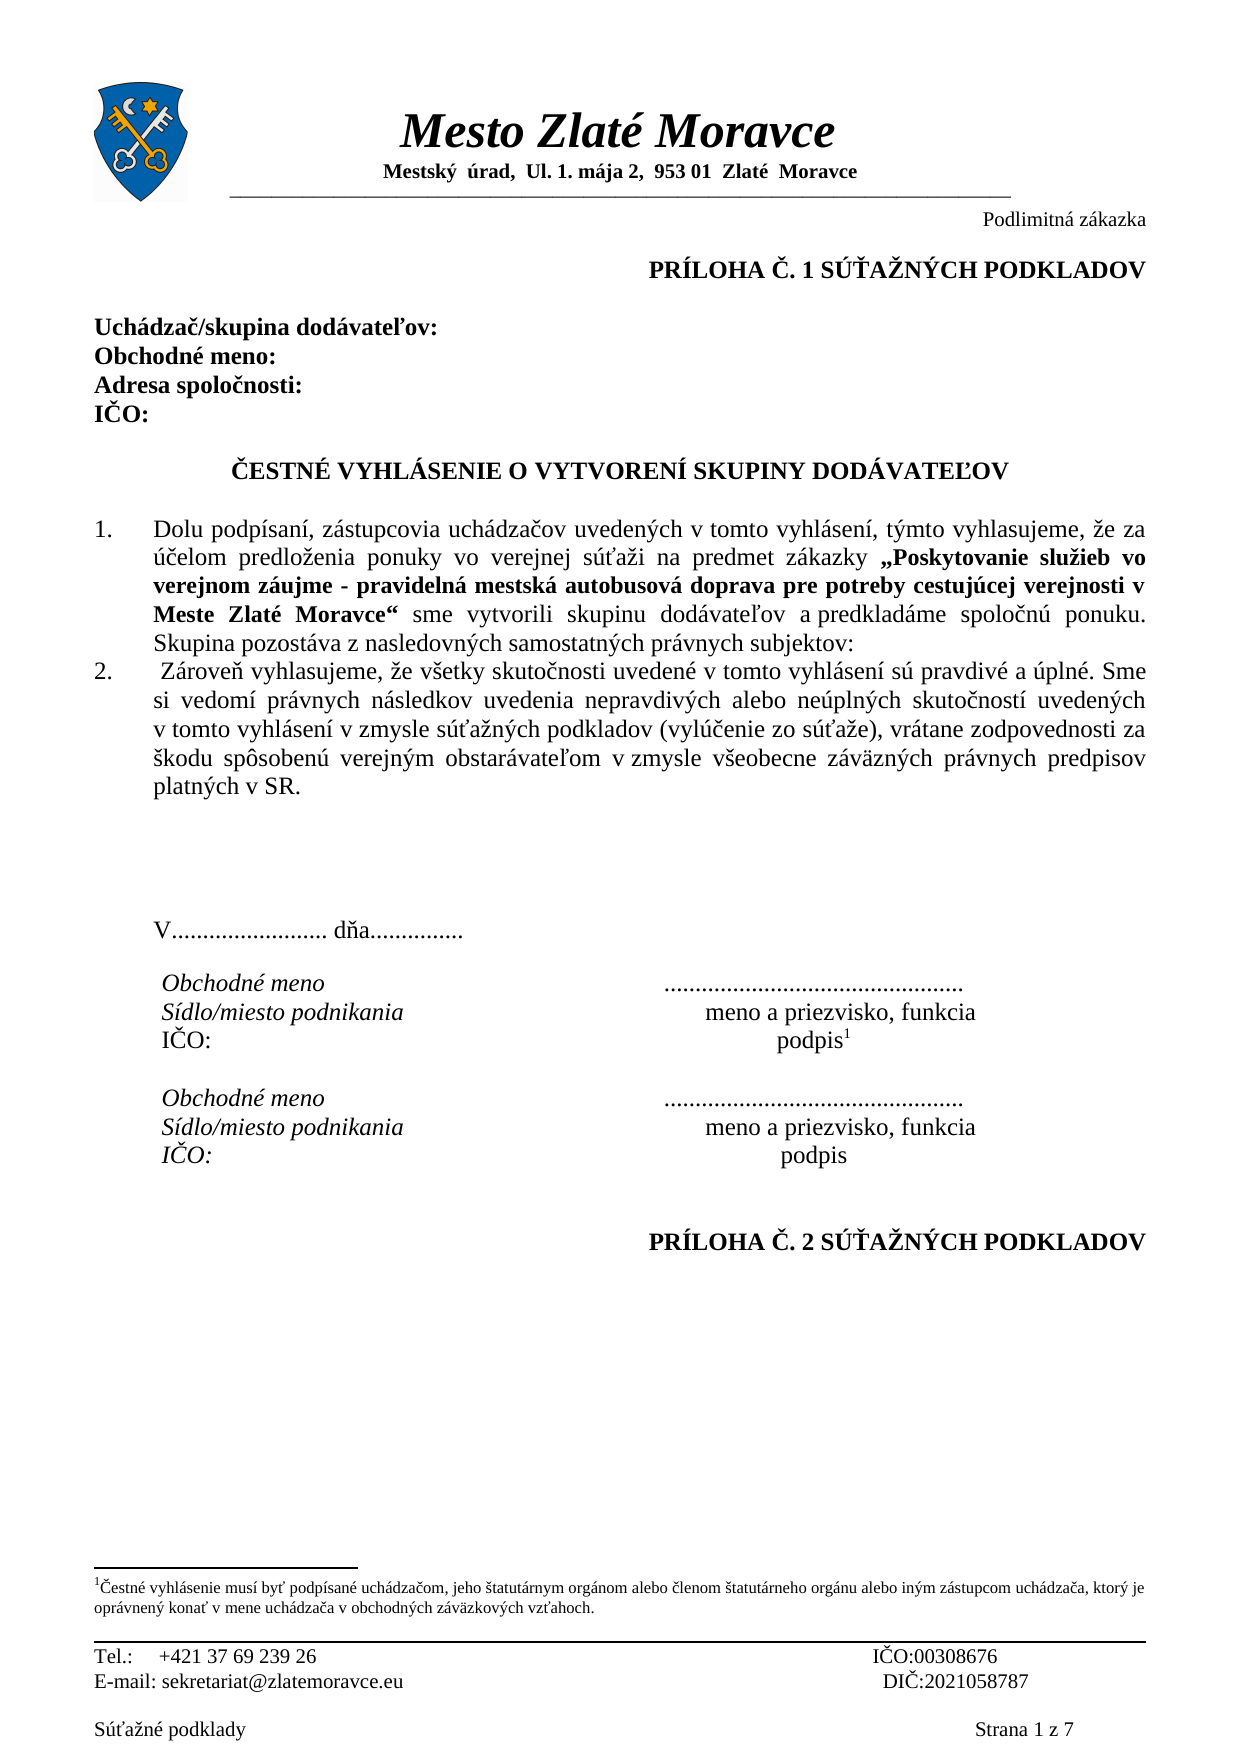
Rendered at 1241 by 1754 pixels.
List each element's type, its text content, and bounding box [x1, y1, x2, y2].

text V......................... dňa............... [153, 915, 1146, 944]
text Čestné vyhlásenie o vytvorení skupiny dodávateľov [94, 456, 1146, 485]
table_cell ................................................ meno a priezvisko, funkcia podpis [574, 1083, 1053, 1198]
table_header ................................................ meno a priezvisko, funkcia podpis1 [574, 968, 1053, 1083]
table_cell Obchodné meno Sídlo/miesto podnikania IČO: [94, 1083, 574, 1198]
text Adresa spoločnosti: [94, 370, 1146, 399]
picture [93, 82, 188, 202]
table_header Obchodné meno Sídlo/miesto podnikania IČO: [94, 968, 574, 1083]
text Obchodné meno: [94, 341, 1146, 370]
text Uchádzač/skupina dodávateľov: [94, 312, 1146, 341]
text IČO: [94, 399, 1146, 427]
text 1. Dolu podpísaní, zástupcovia uchádzačov uvedených v tomto vyhlásení, týmto vyhlasujeme, že za účelom predloženia ponuky vo verejnej súťaži na predmet zákazky „Poskytovanie služieb vo verejnom záujme - pravidelná mestská autobusová doprava pre potreby cestujúcej verejnosti v Meste Zlaté Moravce“ sme vytvorili skupinu dodávateľov a predkladáme spoločnú ponuku. Skupina pozostáva z nasledovných samostatných právnych subjektov: [94, 514, 1146, 656]
text Príloha č. 1 súťažných podkladov [94, 255, 1146, 284]
text Príloha č. 2 súťažných podkladov [94, 1227, 1146, 1255]
text 2. Zároveň vyhlasujeme, že všetky skutočnosti uvedené v tomto vyhlásení sú pravdivé a úplné. Sme si vedomí právnych následkov uvedenia nepravdivých alebo neúplných skutočností uvedených v tomto vyhlásení v zmysle súťažných podkladov (vylúčenie zo súťaže), vrátane zodpovednosti za škodu spôsobenú verejným obstarávateľom v zmysle všeobecne záväzných právnych predpisov platných v SR. [94, 656, 1146, 800]
